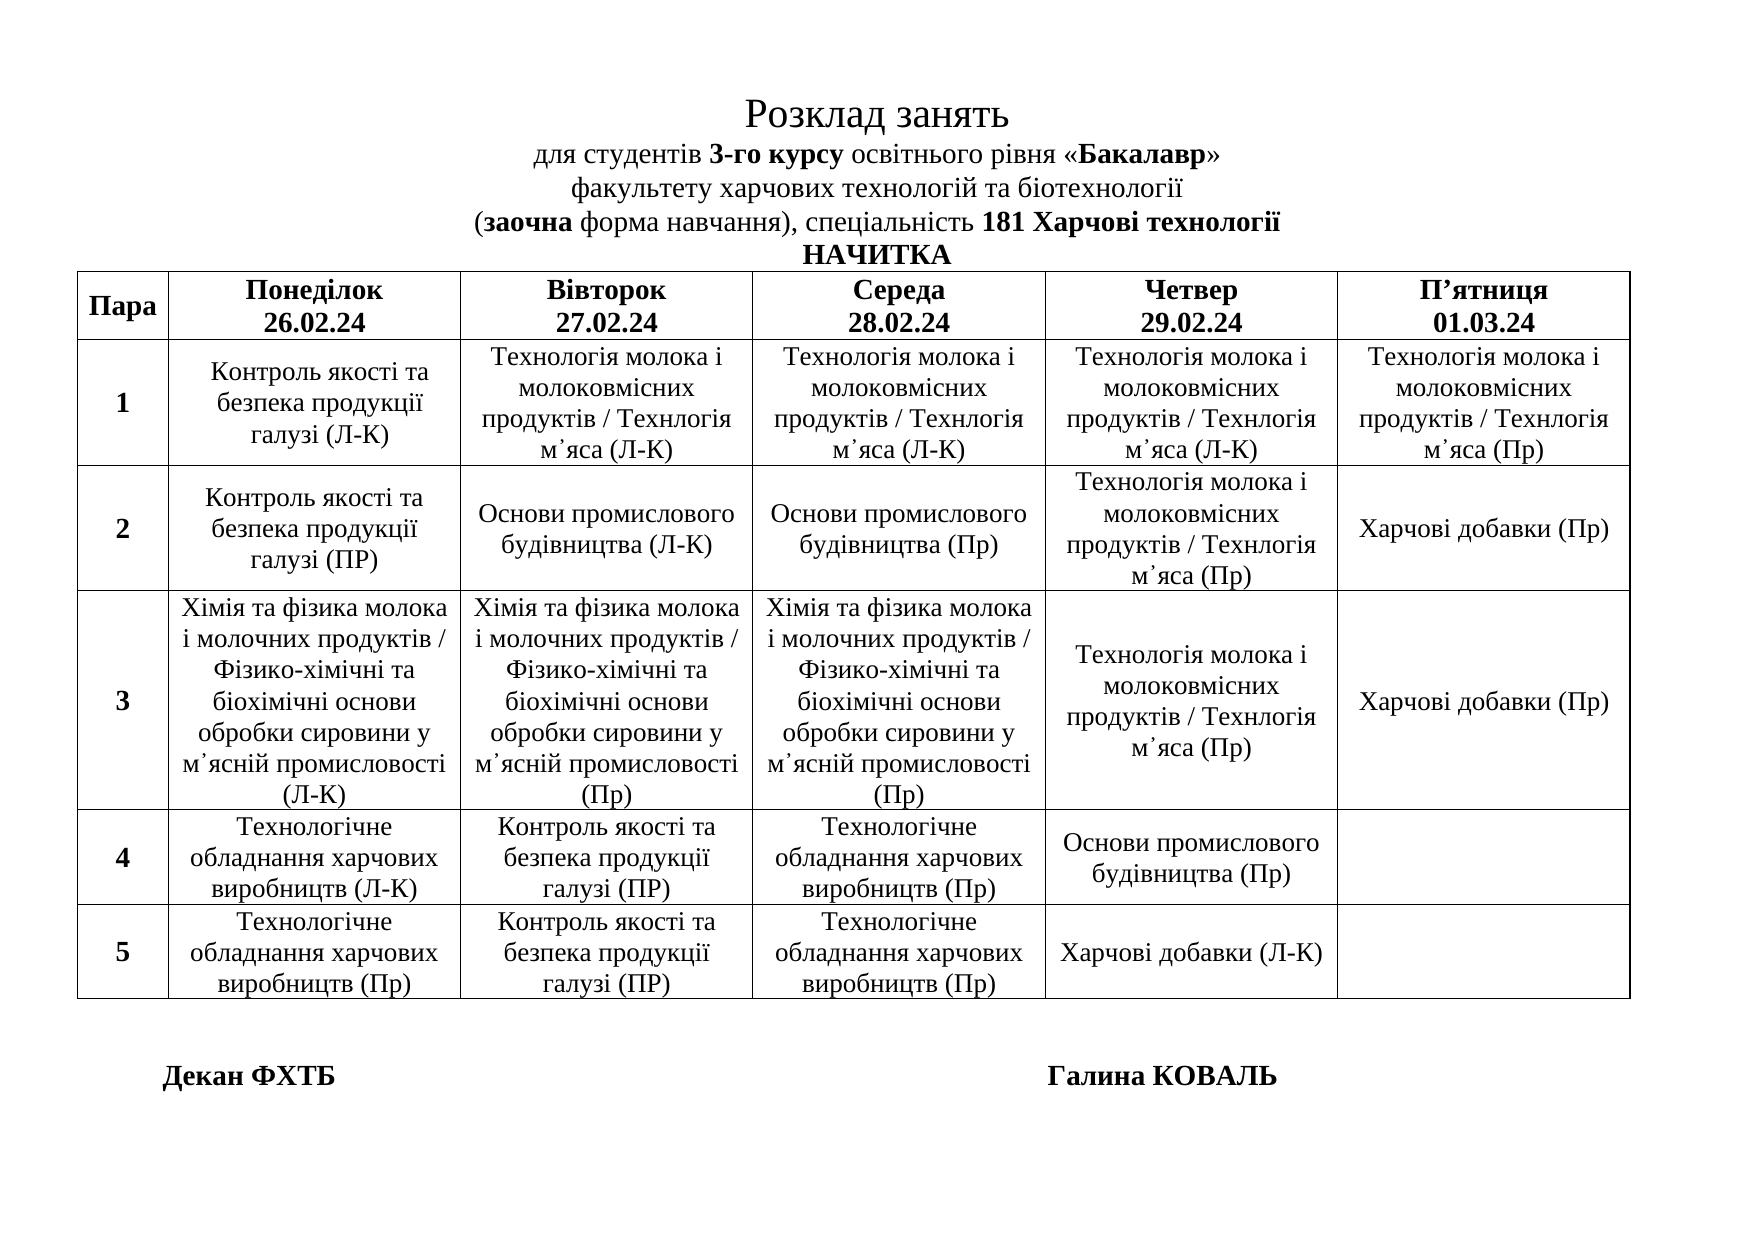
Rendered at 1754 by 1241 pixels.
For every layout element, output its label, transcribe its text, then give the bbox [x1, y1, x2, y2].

table_cell Харчові добавки (Л-К) [1046, 905, 1337, 998]
table_cell 5 [78, 905, 168, 998]
table_cell Технологія молока і молоковмісних продуктів / Технлогія м᾿яса (Пр) [1338, 340, 1629, 464]
table_cell Технологічне обладнання харчових виробництв (Л-К) [169, 810, 460, 904]
table_cell Контроль якості та безпека продукції галузі (ПР) [169, 466, 460, 590]
text НАЧИТКА [89, 237, 1665, 271]
table_cell 3 [78, 591, 168, 809]
text для студентів 3-го курсу освітнього рівня «Бакалавр» [89, 137, 1665, 170]
table_cell Технологічне обладнання харчових виробництв (Пр) [753, 810, 1045, 904]
table_cell 2 [78, 466, 168, 590]
text Розклад занять [89, 89, 1665, 137]
table_cell Хімія та фізика молока і молочних продуктів / Фізико-хімічні та біохімічні основи обробки сировини у м᾿ясній промисловості (Пр) [461, 591, 752, 809]
table_header П’ятниця 01.03.24 [1338, 272, 1629, 339]
table_header Понеділок 26.02.24 [169, 272, 460, 339]
table_cell Технологія молока і молоковмісних продуктів / Технлогія м᾿яса (Л-К) [1046, 340, 1337, 464]
table_cell Хімія та фізика молока і молочних продуктів / Фізико-хімічні та біохімічні основи обробки сировини у м᾿ясній промисловості (Л-К) [169, 591, 460, 809]
table_cell Технологія молока і молоковмісних продуктів / Технлогія м᾿яса (Л-К) [461, 340, 752, 464]
text Декан ФХТБ Галина КОВАЛЬ [89, 1058, 1665, 1092]
text факультету харчових технологій та біотехнології [89, 170, 1665, 204]
table_header Вівторок 27.02.24 [461, 272, 752, 339]
table_cell Хімія та фізика молока і молочних продуктів / Фізико-хімічні та біохімічні основи обробки сировини у м᾿ясній промисловості (Пр) [753, 591, 1045, 809]
table_cell [1338, 810, 1629, 904]
table_cell Технологія молока і молоковмісних продуктів / Технлогія м᾿яса (Пр) [1046, 591, 1337, 809]
table_cell Контроль якості та безпека продукції галузі (Л-К) [169, 340, 460, 464]
table_cell Харчові добавки (Пр) [1338, 591, 1629, 809]
table_cell [1338, 905, 1629, 998]
table_cell Технологічне обладнання харчових виробництв (Пр) [169, 905, 460, 998]
table_cell 4 [78, 810, 168, 904]
table_cell 1 [78, 340, 168, 464]
table_header Четвер 29.02.24 [1046, 272, 1337, 339]
table_cell Контроль якості та безпека продукції галузі (ПР) [461, 810, 752, 904]
table_cell Основи промислового будівництва (Пр) [753, 466, 1045, 590]
table_cell Основи промислового будівництва (Л-К) [461, 466, 752, 590]
text (заочна форма навчання), спеціальність 181 Харчові технології [89, 204, 1665, 237]
table_cell Технологія молока і молоковмісних продуктів / Технлогія м᾿яса (Л-К) [753, 340, 1045, 464]
table_cell Контроль якості та безпека продукції галузі (ПР) [461, 905, 752, 998]
table_cell Харчові добавки (Пр) [1338, 466, 1629, 590]
table_header Середа 28.02.24 [753, 272, 1045, 339]
table_cell Основи промислового будівництва (Пр) [1046, 810, 1337, 904]
table_cell Технологічне обладнання харчових виробництв (Пр) [753, 905, 1045, 998]
table_header Пара [78, 272, 168, 339]
table_cell Технологія молока і молоковмісних продуктів / Технлогія м᾿яса (Пр) [1046, 466, 1337, 590]
